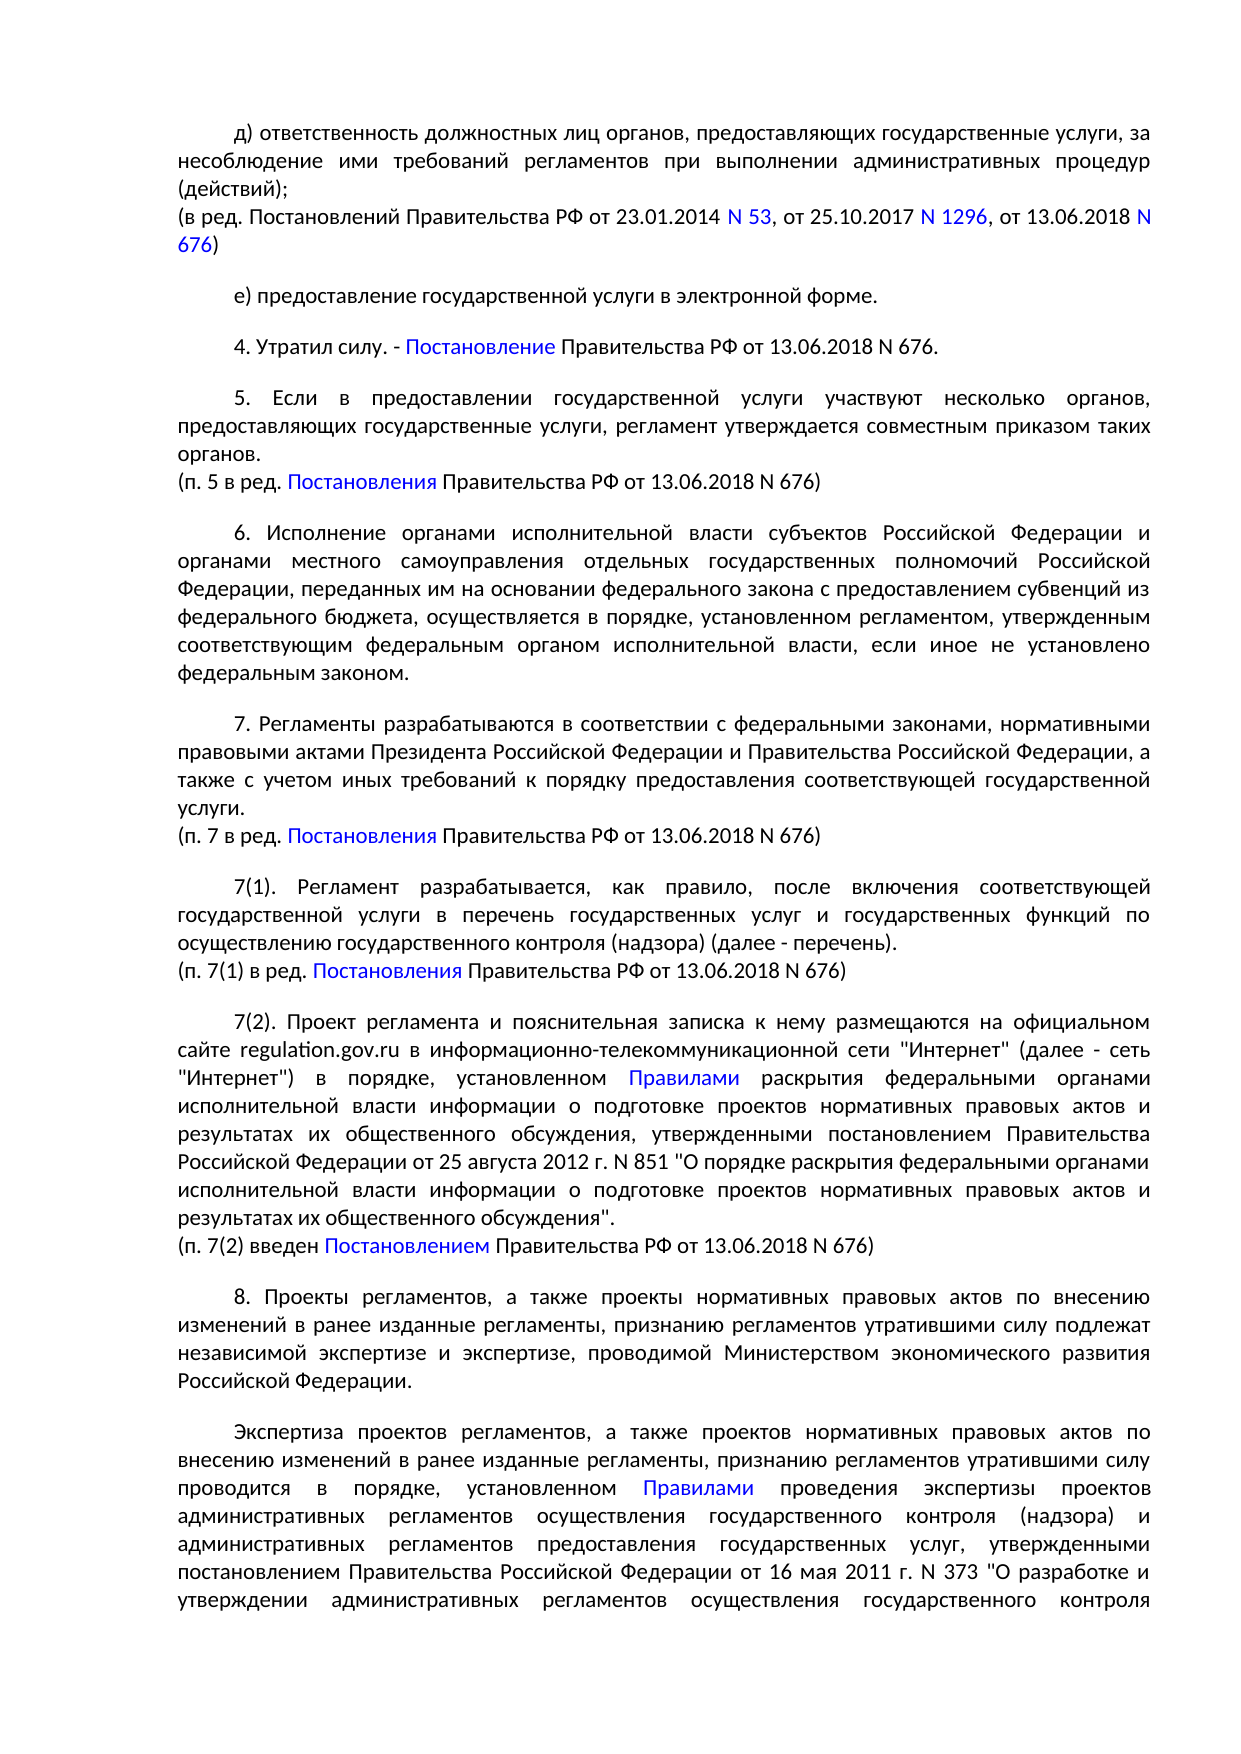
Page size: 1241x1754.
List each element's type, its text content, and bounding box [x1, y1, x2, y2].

text 8. Проекты регламентов, а также проекты нормативных правовых актов по внесению изменений в ранее изданные регламенты, признанию регламентов утратившими силу подлежат независимой экспертизе и экспертизе, проводимой Министерством экономического развития Российской Федерации. [177, 1282, 1152, 1394]
text е) предоставление государственной услуги в электронной форме. [177, 281, 1152, 309]
text 7. Регламенты разрабатываются в соответствии с федеральными законами, нормативными правовыми актами Президента Российской Федерации и Правительства Российской Федерации, а также с учетом иных требований к порядку предоставления соответствующей государственной услуги. [177, 709, 1152, 821]
text (п. 7(1) в ред. Постановления Правительства РФ от 13.06.2018 N 676) [177, 956, 1152, 984]
text (п. 7 в ред. Постановления Правительства РФ от 13.06.2018 N 676) [177, 821, 1152, 849]
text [177, 1417, 1152, 1613]
text (п. 5 в ред. Постановления Правительства РФ от 13.06.2018 N 676) [177, 467, 1152, 495]
text 7(1). Регламент разрабатывается, как правило, после включения соответствующей государственной услуги в перечень государственных услуг и государственных функций по осуществлению государственного контроля (надзора) (далее - перечень). [177, 872, 1152, 956]
text 5. Если в предоставлении государственной услуги участвуют несколько органов, предоставляющих государственные услуги, регламент утверждается совместным приказом таких органов. [177, 383, 1152, 467]
text 6. Исполнение органами исполнительной власти субъектов Российской Федерации и органами местного самоуправления отдельных государственных полномочий Российской Федерации, переданных им на основании федерального закона с предоставлением субвенций из федерального бюджета, осуществляется в порядке, установленном регламентом, утвержденным соответствующим федеральным органом исполнительной власти, если иное не установлено федеральным законом. [177, 518, 1152, 686]
text 4. Утратил силу. - Постановление Правительства РФ от 13.06.2018 N 676. [177, 332, 1152, 360]
text 7(2). Проект регламента и пояснительная записка к нему размещаются на официальном сайте regulation.gov.ru в информационно-телекоммуникационной сети "Интернет" (далее - сеть "Интернет") в порядке, установленном Правилами раскрытия федеральными органами исполнительной власти информации о подготовке проектов нормативных правовых актов и результатах их общественного обсуждения, утвержденными постановлением Правительства Российской Федерации от 25 августа 2012 г. N 851 "О порядке раскрытия федеральными органами исполнительной власти информации о подготовке проектов нормативных правовых актов и результатах их общественного обсуждения". [177, 1007, 1152, 1231]
text (в ред. Постановлений Правительства РФ от 23.01.2014 N 53, от 25.10.2017 N 1296, от 13.06.2018 N 676) [177, 202, 1152, 258]
text д) ответственность должностных лиц органов, предоставляющих государственные услуги, за несоблюдение ими требований регламентов при выполнении административных процедур (действий); [177, 118, 1152, 202]
text (п. 7(2) введен Постановлением Правительства РФ от 13.06.2018 N 676) [177, 1231, 1152, 1259]
